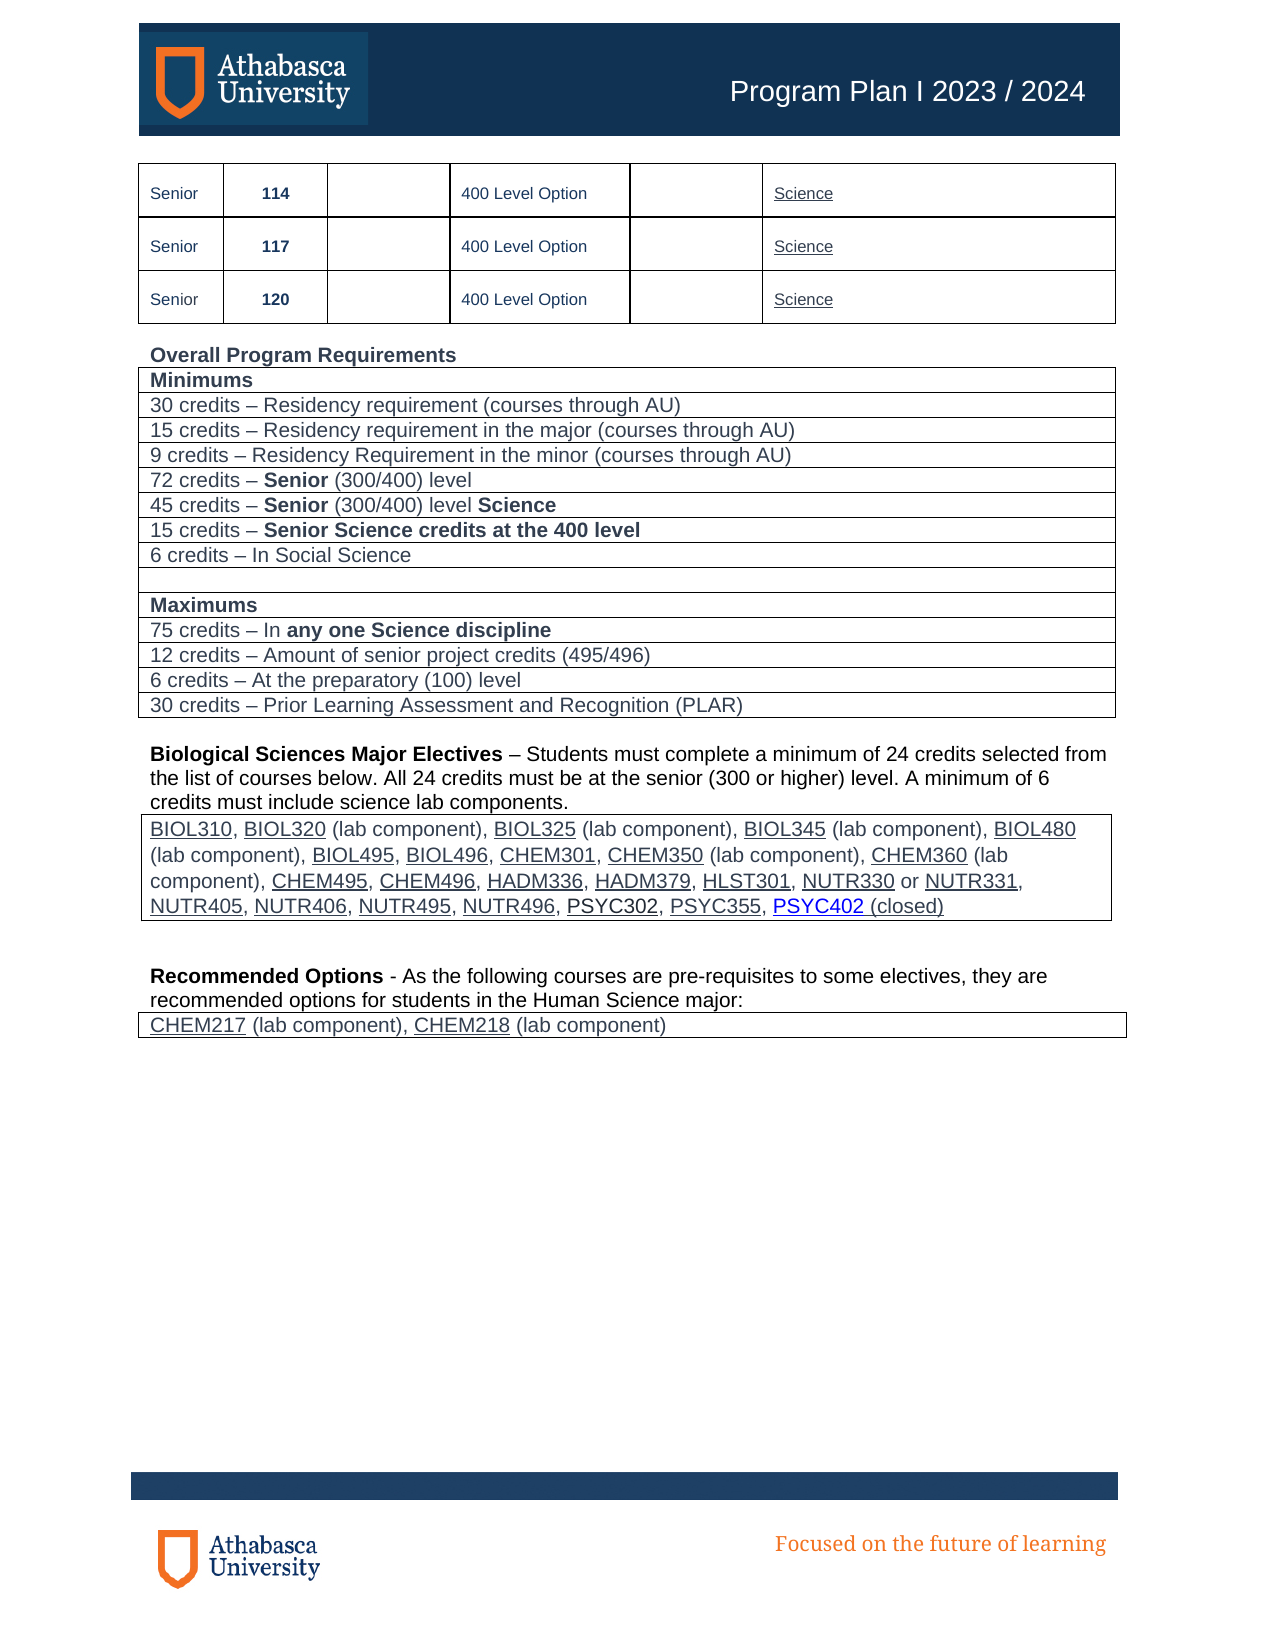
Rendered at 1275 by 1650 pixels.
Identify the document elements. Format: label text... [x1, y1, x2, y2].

table_cell 30 credits – Prior Learning Assessment and Recognition (PLAR) [139, 693, 1115, 717]
table_cell 400 Level Option [451, 218, 629, 269]
table_cell 72 credits – Senior (300/400) level [139, 468, 1115, 492]
table_cell 15 credits – Senior Science credits at the 400 level [139, 518, 1115, 542]
table_cell 9 credits – Residency Requirement in the minor (courses through AU) [139, 443, 1115, 467]
table_cell Science [763, 271, 1115, 323]
table_cell Maximums [139, 593, 1115, 617]
table_cell 15 credits – Residency requirement in the major (courses through AU) [139, 418, 1115, 442]
table_cell 12 credits – Amount of senior project credits (495/496) [139, 643, 1115, 667]
table_cell 6 credits – In Social Science [139, 543, 1115, 567]
table_cell 120 [224, 271, 327, 323]
picture [131, 1472, 1118, 1500]
table_cell [139, 568, 1115, 592]
table_cell Senior [139, 271, 223, 323]
table_cell Senior [139, 218, 223, 269]
table_header CHEM217 (lab component), CHEM218 (lab component) [139, 1013, 1126, 1037]
table_cell [631, 164, 762, 216]
text Recommended Options - As the following courses are pre-requisites to some electives, they are recommended options for students in the Human Science major: [150, 964, 1116, 1012]
table_cell 117 [224, 218, 327, 269]
picture [155, 1525, 324, 1593]
table_cell Senior [139, 164, 223, 216]
table_cell 45 credits – Senior (300/400) level Science [139, 493, 1115, 517]
picture [139, 32, 369, 125]
text Overall Program Requirements [150, 343, 1116, 367]
table_cell Science [763, 164, 1115, 216]
text BIOL310, BIOL320 (lab component), BIOL325 (lab component), BIOL345 (lab component), BIOL480 (lab component), BIOL495, BIOL496, CHEM301, CHEM350 (lab component), CHEM360 (lab component), CHEM495, CHEM496, HADM336, HADM379, HLST301, NUTR330 or NUTR331, NUTR405, NUTR406, NUTR495, NUTR496, PSYC302, PSYC355, PSYC402 (closed) [142, 815, 1111, 920]
table_cell 400 Level Option [451, 164, 629, 216]
table_cell 75 credits – In any one Science discipline [139, 618, 1115, 642]
table_cell 30 credits – Residency requirement (courses through AU) [139, 393, 1115, 417]
table_cell [328, 164, 449, 216]
table_header Minimums [139, 368, 1115, 392]
table_cell 6 credits – At the preparatory (100) level [139, 668, 1115, 692]
table_cell [328, 271, 449, 323]
table_cell [328, 218, 449, 269]
table_cell Science [763, 218, 1115, 269]
table_cell [631, 271, 762, 323]
text Biological Sciences Major Electives – Students must complete a minimum of 24 credits selected from the list of courses below. All 24 credits must be at the senior (300 or higher) level. A minimum of 6 credits must include science lab components. [150, 742, 1116, 814]
table_cell [631, 218, 762, 269]
table_cell 114 [224, 164, 327, 216]
table_cell 400 Level Option [451, 271, 629, 323]
